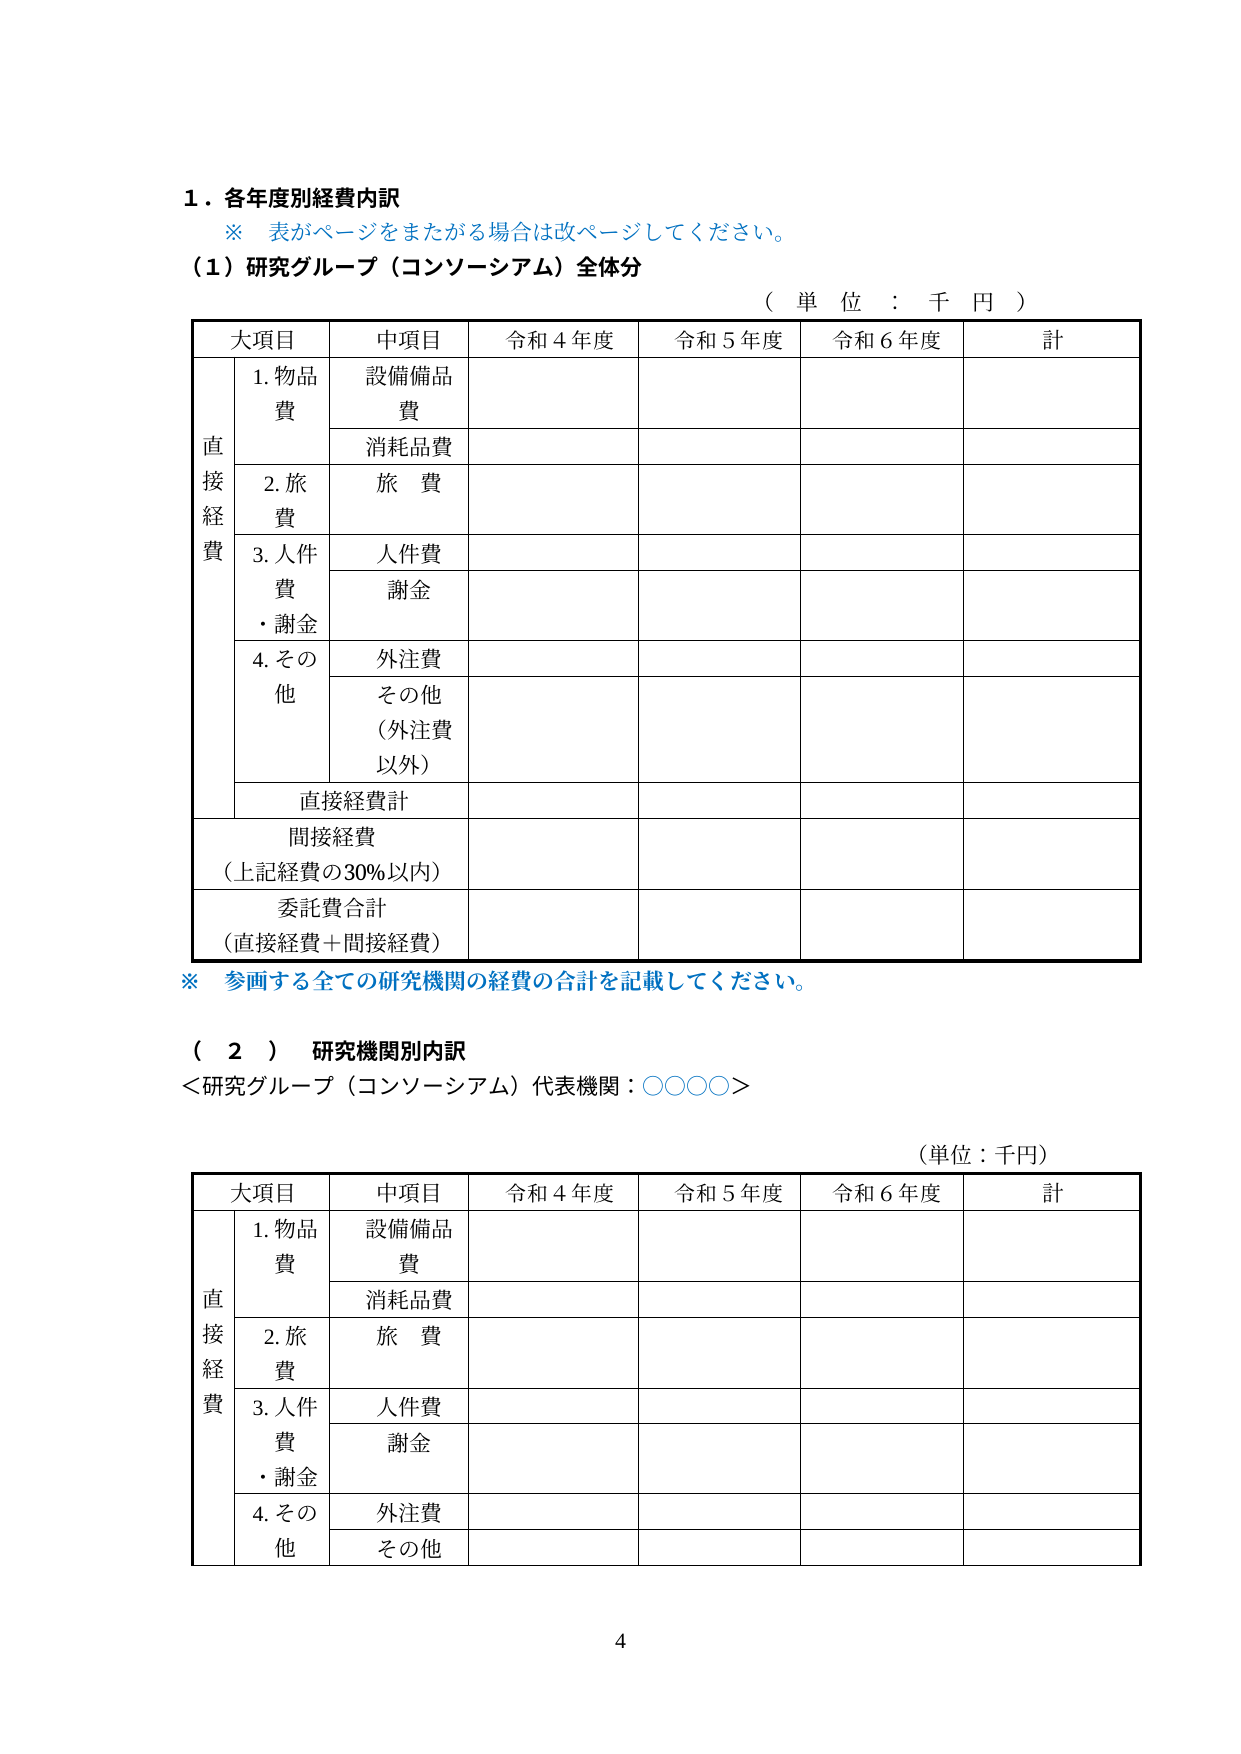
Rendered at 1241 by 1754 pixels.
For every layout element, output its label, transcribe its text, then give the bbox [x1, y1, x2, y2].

table_cell [801, 1530, 963, 1565]
table_cell [964, 535, 1139, 570]
table_cell 消耗品費 [330, 429, 468, 463]
table_cell 外注費 [330, 1494, 468, 1529]
table_cell [639, 783, 800, 818]
text （単位：千円） [181, 284, 1060, 319]
table_cell [469, 1282, 638, 1317]
text （１）研究グループ（コンソーシアム）全体分 [181, 249, 1060, 284]
table_cell [469, 535, 638, 570]
table_cell [801, 890, 963, 959]
table_cell 直接経費計 [235, 783, 468, 818]
table_cell [964, 1389, 1139, 1423]
table_cell [639, 677, 800, 782]
table_cell [801, 1211, 963, 1281]
table_cell 1.物品費 [235, 358, 329, 463]
table_cell 1.物品費 [235, 1211, 329, 1317]
table_cell [469, 1318, 638, 1387]
table_cell [639, 1530, 800, 1565]
table_cell [801, 1494, 963, 1529]
table_cell [801, 429, 963, 463]
table_cell 4.その他 [235, 641, 329, 782]
table_cell [964, 465, 1139, 534]
table_header 中項目 [330, 1175, 468, 1210]
table_cell 人件費 [330, 1389, 468, 1423]
table_cell 2.旅 費 [235, 1318, 329, 1387]
table_cell [801, 1282, 963, 1317]
table_cell 3.人件費 ・謝金 [235, 1389, 329, 1493]
table_cell [801, 783, 963, 818]
table_cell [639, 1494, 800, 1529]
table_cell [469, 429, 638, 463]
table_cell [469, 1211, 638, 1281]
table_cell [801, 465, 963, 534]
table_cell 委託費合計 （直接経費＋間接経費） [194, 890, 468, 959]
table_cell [639, 535, 800, 570]
text （２）研究機関別内訳 [181, 1032, 1060, 1067]
table_cell [964, 677, 1139, 782]
table_cell [964, 571, 1139, 640]
table_header 中項目 [330, 322, 468, 357]
table_cell 3.人件費 ・謝金 [235, 535, 329, 640]
table_cell [801, 677, 963, 782]
table_cell [469, 641, 638, 676]
table_cell 4.その他 [235, 1494, 329, 1565]
table_cell [964, 783, 1139, 818]
table_header 令和５年度 [639, 322, 800, 357]
table_cell [964, 819, 1139, 888]
table_cell [964, 1494, 1139, 1529]
text ※ 参画する全ての研究機関の経費の合計を記載してください。 [181, 962, 1060, 997]
table_cell [469, 571, 638, 640]
table_cell [964, 1424, 1139, 1493]
table_cell [469, 1530, 638, 1565]
table_header 令和５年度 [639, 1175, 800, 1210]
text （単位：千円） [181, 1137, 1060, 1172]
table_cell [639, 1318, 800, 1387]
table_cell [801, 358, 963, 427]
table_header 令和６年度 [801, 322, 963, 357]
table_cell [964, 1530, 1139, 1565]
table_cell [801, 1318, 963, 1387]
table_cell [469, 1389, 638, 1423]
table_cell [801, 641, 963, 676]
table_header 令和４年度 [469, 322, 638, 357]
table_header 令和６年度 [801, 1175, 963, 1210]
table_cell [639, 641, 800, 676]
table_cell [469, 890, 638, 959]
table_cell [964, 1282, 1139, 1317]
table_cell [964, 890, 1139, 959]
table_cell 旅 費 [330, 465, 468, 534]
table_cell [801, 1424, 963, 1493]
table_cell [639, 571, 800, 640]
table_cell [801, 819, 963, 888]
table_cell [469, 677, 638, 782]
table_cell 人件費 [330, 535, 468, 570]
table_cell [639, 1424, 800, 1493]
text ※ 表がページをまたがる場合は改ページしてください。 [181, 214, 1060, 249]
table_cell 設備備品費 [330, 358, 468, 427]
table_cell [639, 1282, 800, 1317]
text １．各年度別経費内訳 [181, 179, 1060, 214]
table_header 令和４年度 [469, 1175, 638, 1210]
table_cell その他（外注費以外） [330, 677, 468, 782]
table_header 計 [964, 322, 1139, 357]
table_cell [801, 1389, 963, 1423]
table_cell [801, 571, 963, 640]
table_cell 設備備品費 [330, 1211, 468, 1281]
table_cell 直 接 経 費 [194, 1211, 234, 1565]
table_cell 謝金 [330, 571, 468, 640]
table_cell [469, 465, 638, 534]
table_cell 外注費 [330, 641, 468, 676]
table_header 計 [964, 1175, 1139, 1210]
table_cell [469, 1424, 638, 1493]
table_cell [964, 358, 1139, 427]
table_cell 旅 費 [330, 1318, 468, 1387]
table_cell 謝金 [330, 1424, 468, 1493]
table_cell [639, 429, 800, 463]
table_cell その他（外注費以外） [330, 1530, 468, 1565]
table_cell 消耗品費 [330, 1282, 468, 1317]
table_cell [639, 819, 800, 888]
table_cell [639, 1211, 800, 1281]
table_cell [964, 1211, 1139, 1281]
table_cell [639, 890, 800, 959]
table_cell [469, 358, 638, 427]
table_cell 2.旅 費 [235, 465, 329, 534]
text ＜研究グループ（コンソーシアム）代表機関：○○○○＞ [181, 1067, 1060, 1102]
table_cell [639, 465, 800, 534]
table_cell [469, 819, 638, 888]
table_header 大項目 [194, 322, 329, 357]
table_cell [964, 1318, 1139, 1387]
table_cell 直 接 経 費 [194, 358, 234, 818]
table_cell [469, 783, 638, 818]
table_cell [964, 641, 1139, 676]
table_cell [964, 429, 1139, 463]
table_cell [639, 1389, 800, 1423]
table_header 大項目 [194, 1175, 329, 1210]
table_cell 間接経費 （上記経費の30%以内） [194, 819, 468, 888]
table_cell [469, 1494, 638, 1529]
table_cell [801, 535, 963, 570]
table_cell [639, 358, 800, 427]
